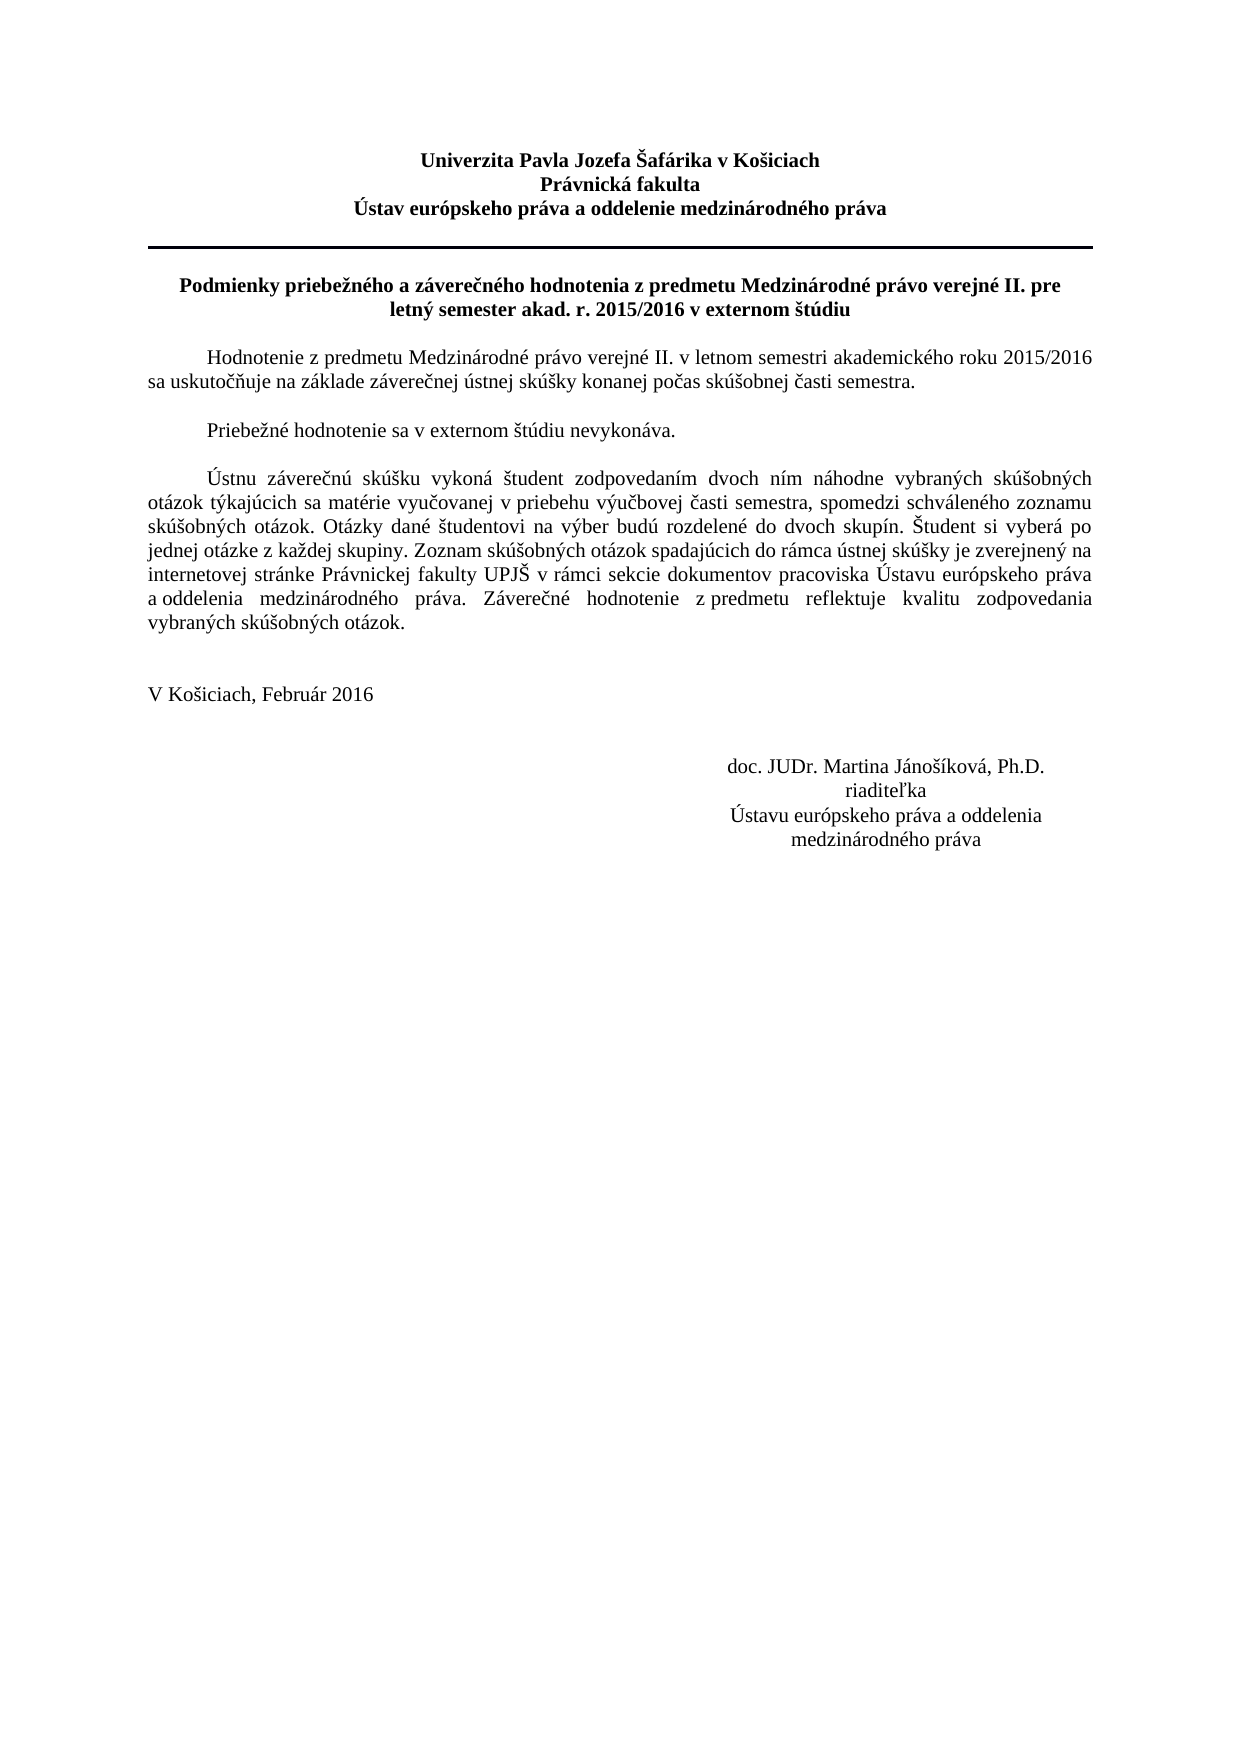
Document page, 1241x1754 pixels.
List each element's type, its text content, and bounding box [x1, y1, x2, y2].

text doc. JUDr. Martina Jánošíková, Ph.D. [679, 754, 1093, 778]
text Právnická fakulta [148, 172, 1093, 196]
text Univerzita Pavla Jozefa Šafárika v Košiciach [148, 148, 1093, 172]
text Hodnotenie z predmetu Medzinárodné právo verejné II. v letnom semestri akademického roku 2015/2016 sa uskutočňuje na základe záverečnej ústnej skúšky konanej počas skúšobnej časti semestra. [148, 345, 1093, 393]
text riaditeľka [679, 778, 1093, 802]
text Ústavu európskeho práva a oddelenia medzinárodného práva [679, 802, 1093, 851]
text Ústav európskeho práva a oddelenie medzinárodného práva [148, 196, 1093, 220]
text Podmienky priebežného a záverečného hodnotenia z predmetu Medzinárodné právo verejné II. pre letný semester akad. r. 2015/2016 v externom štúdiu [148, 273, 1093, 321]
text V Košiciach, Február 2016 [148, 682, 1093, 706]
text Priebežné hodnotenie sa v externom štúdiu nevykonáva. [148, 417, 1093, 442]
text Ústnu záverečnú skúšku vykoná študent zodpovedaním dvoch ním náhodne vybraných skúšobných otázok týkajúcich sa matérie vyučovanej v priebehu výučbovej časti semestra, spomedzi schváleného zoznamu skúšobných otázok. Otázky dané študentovi na výber budú rozdelené do dvoch skupín. Študent si vyberá po jednej otázke z každej skupiny. Zoznam skúšobných otázok spadajúcich do rámca ústnej skúšky je zverejnený na internetovej stránke Právnickej fakulty UPJŠ v rámci sekcie dokumentov pracoviska Ústavu európskeho práva a oddelenia medzinárodného práva. Záverečné hodnotenie z predmetu reflektuje kvalitu zodpovedania vybraných skúšobných otázok. [148, 466, 1093, 634]
